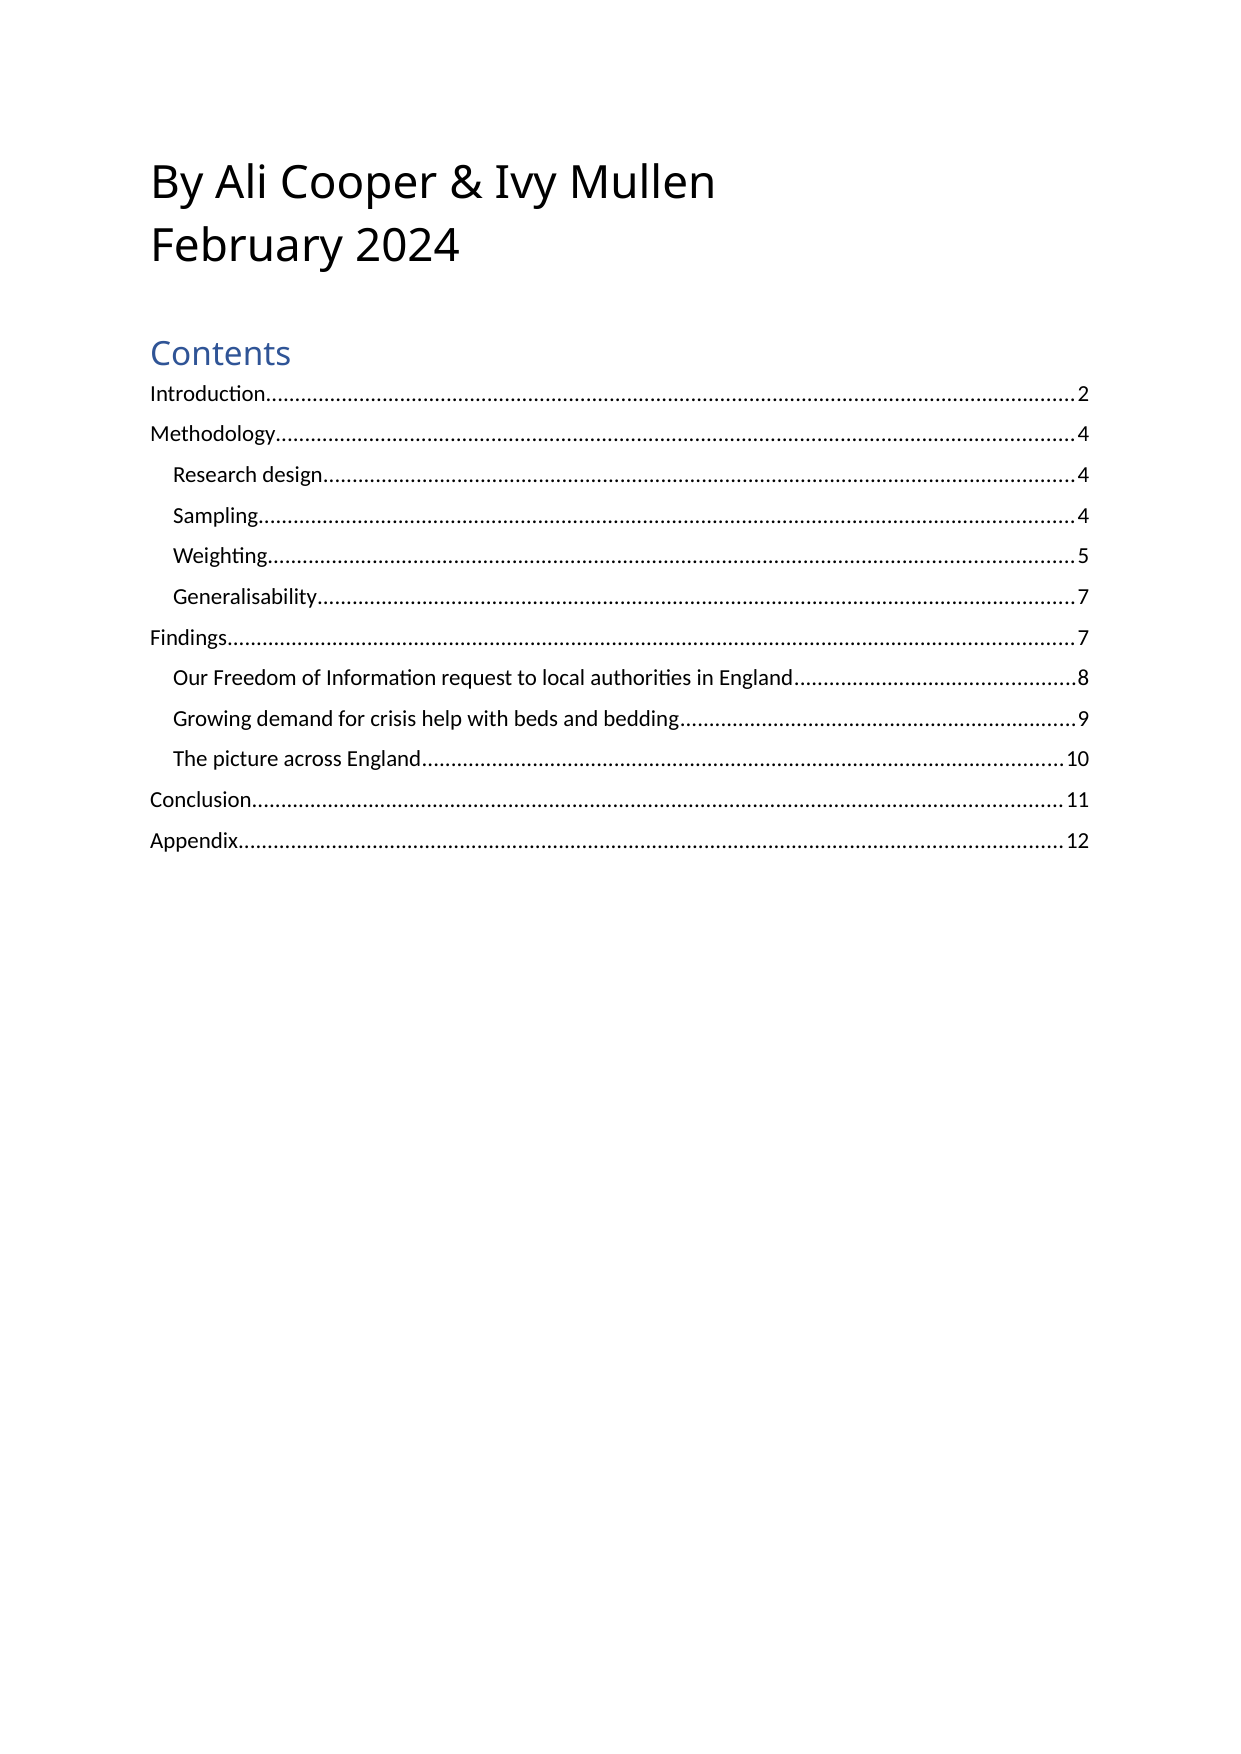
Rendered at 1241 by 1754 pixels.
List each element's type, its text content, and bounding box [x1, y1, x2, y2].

text February 2024 [150, 212, 1090, 275]
text By Ali Cooper & Ivy Mullen [150, 150, 1090, 212]
